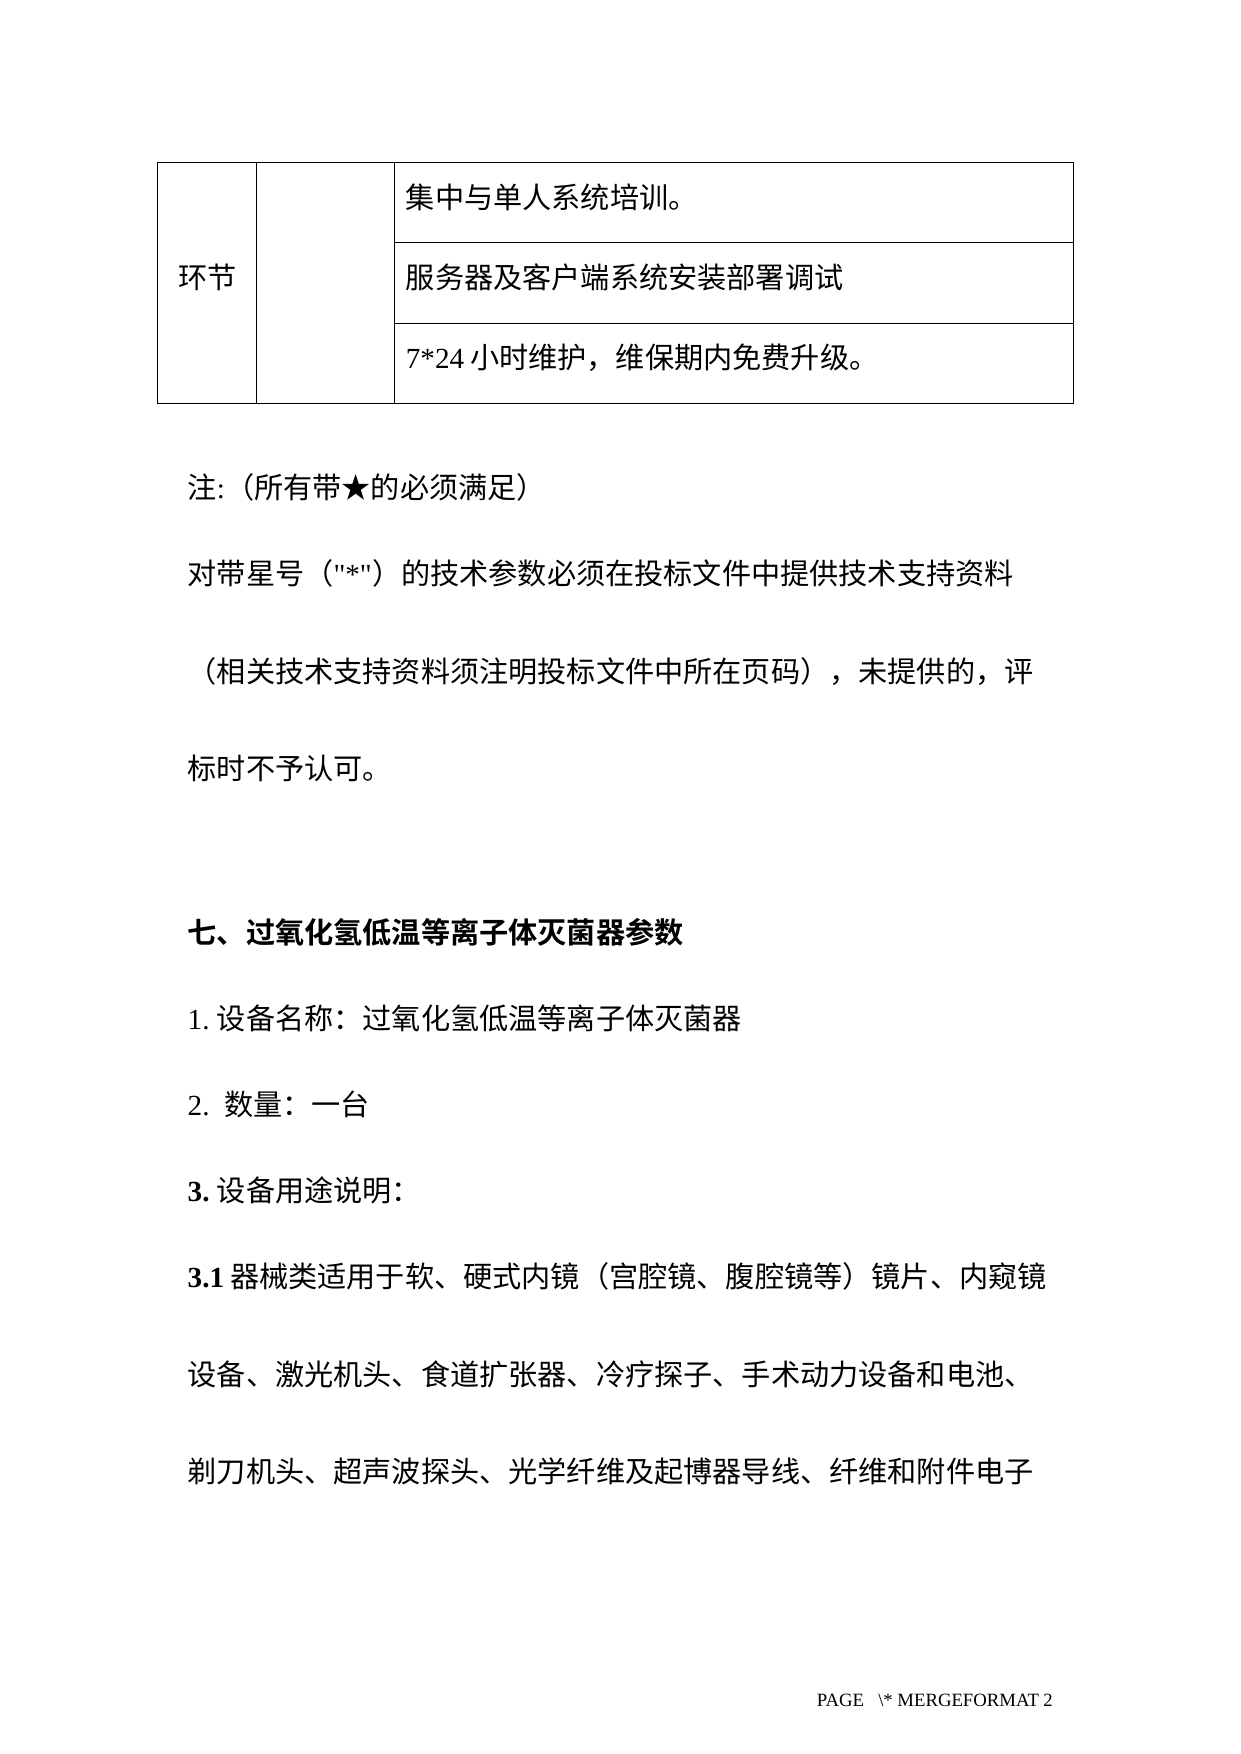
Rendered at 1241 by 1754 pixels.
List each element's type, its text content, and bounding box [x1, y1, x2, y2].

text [187, 1243, 1053, 1503]
text 3. 设备用途说明： [187, 1156, 1053, 1221]
list 设备名称：过氧化氢低温等离子体灭菌器 [187, 984, 1053, 1049]
table_cell [257, 163, 394, 403]
table_cell 服务环节 [158, 163, 256, 403]
text 对带星号（"*"）的技术参数必须在投标文件中提供技术支持资料（相关技术支持资料须注明投标文件中所在页码），未提供的，评标时不予认可。 [187, 539, 1053, 799]
list 数量：一台 [187, 1070, 1053, 1135]
text 注:（所有带★的必须满足） [187, 453, 1053, 518]
table_cell 集中与单人系统培训。 [395, 163, 1073, 242]
text 七、过氧化氢低温等离子体灭菌器参数 [187, 898, 1053, 963]
table_cell 7*24小时维护，维保期内免费升级。 [395, 324, 1073, 403]
table_cell 服务器及客户端系统安装部署调试 [395, 243, 1073, 323]
